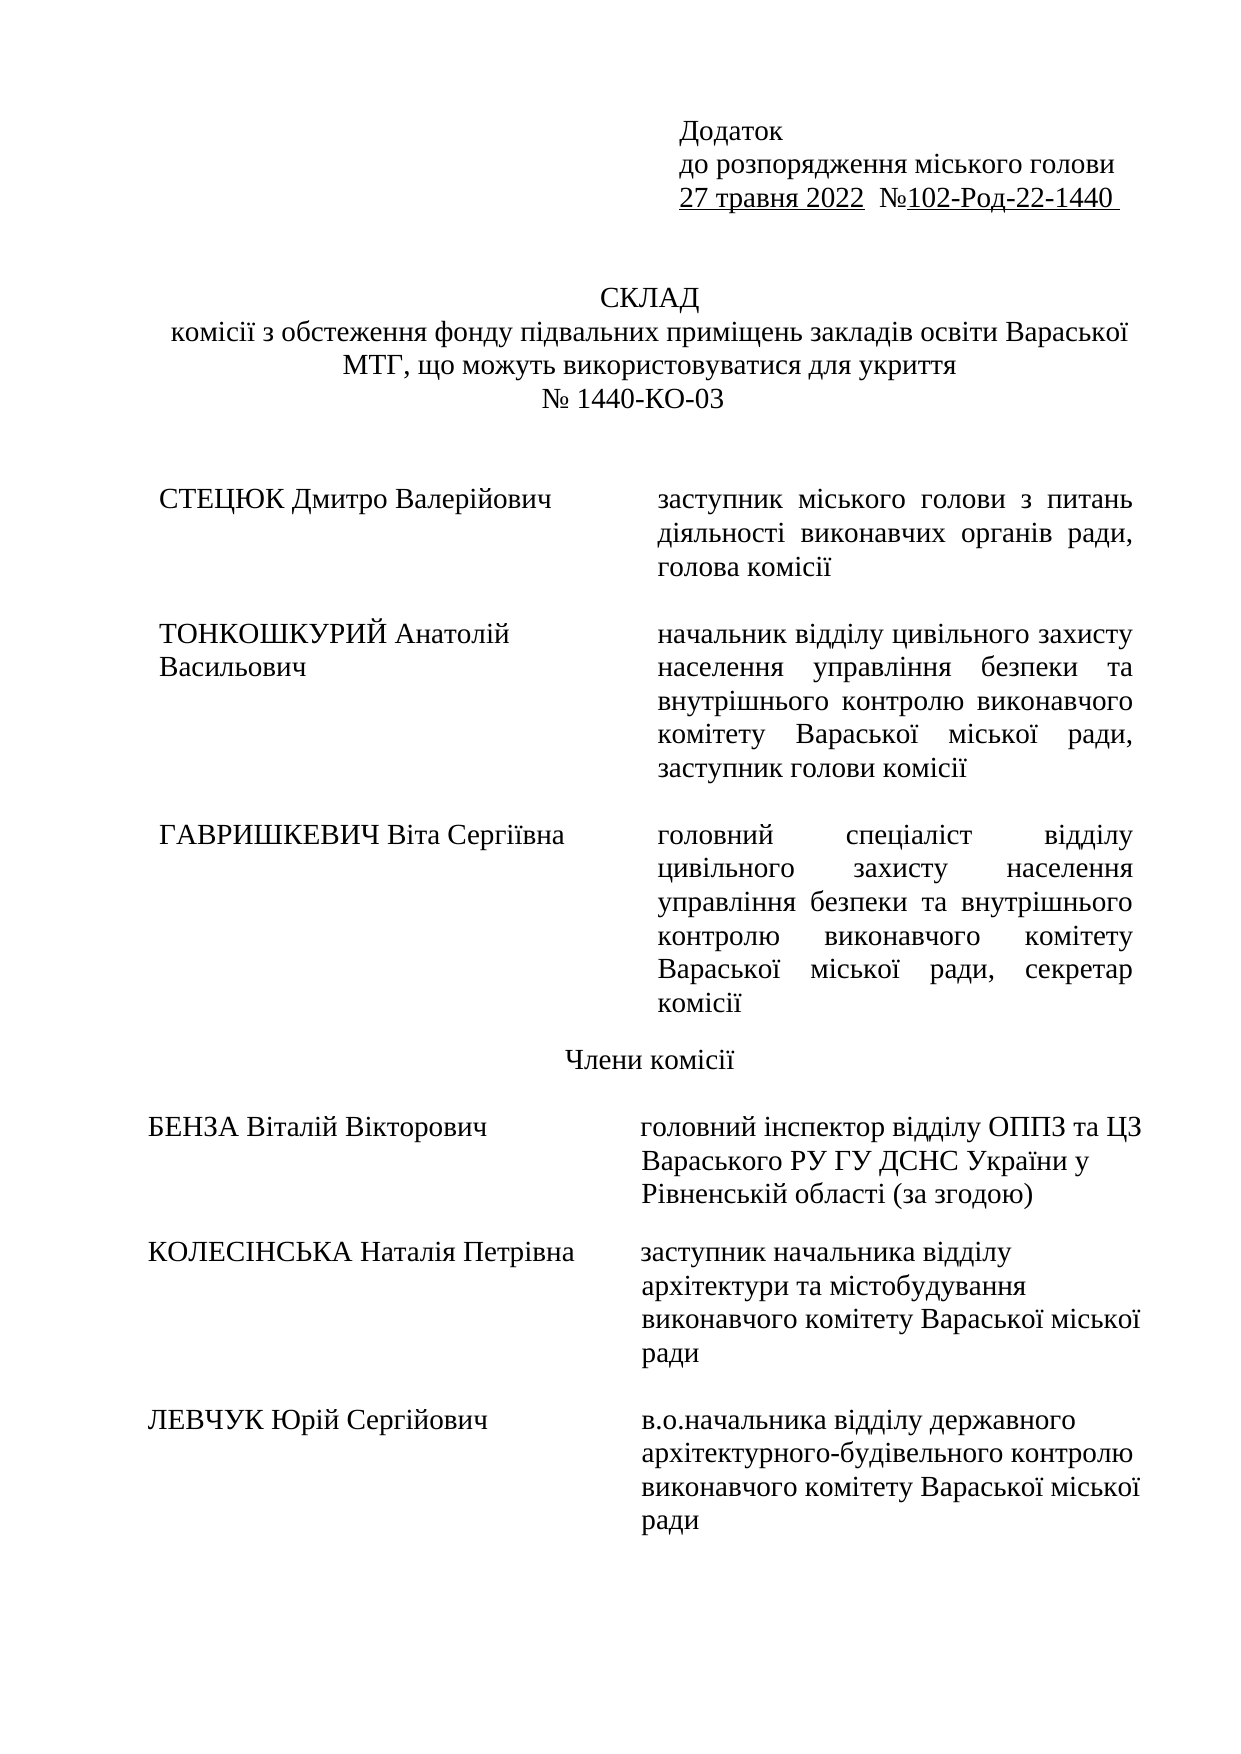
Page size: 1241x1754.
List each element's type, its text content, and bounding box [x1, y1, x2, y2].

text КОЛЕСІНСЬКА Наталія Петрівна заступник начальника відділу архітектури та містобудування виконавчого комітету Вараської міської ради [148, 1234, 1152, 1368]
text комісії з обстеження фонду підвальних приміщень закладів освіти Вараської МТГ, що можуть використовуватися для укриття [148, 314, 1152, 381]
text виконавчого комітету Вараської міської [148, 1469, 1152, 1502]
table_header заступник міського голови з питань діяльності виконавчих органів ради, голова комісії начальник відділу цивільного захисту населення управління безпеки та внутрішнього контролю виконавчого комітету Вараської міської ради, заступник голови комісії [646, 482, 1144, 817]
text ЛЕВЧУК Юрій Сергійович в.о.начальника відділу державного архітектурного-будівельного контролю [148, 1402, 1152, 1469]
table_header СТЕЦЮК Дмитро Валерійович ТОНКОШКУРИЙ Анатолій Васильович [148, 482, 646, 817]
text до розпорядження міського голови [679, 146, 1152, 180]
text № 1440-КО-03 [148, 381, 1152, 414]
table_cell головний спеціаліст відділу цивільного захисту населення управління безпеки та внутрішнього контролю виконавчого комітету Вараської міської ради, секретар комісії [646, 817, 1144, 1018]
table_cell ГАВРИШКЕВИЧ Віта Сергіївна [148, 817, 646, 1018]
text Рівненській області (за згодою) [148, 1176, 1152, 1210]
text 27 травня 2022 №102-Род-22-1440 [679, 180, 1152, 213]
text БЕНЗА Віталій Вікторович головний інспектор відділу ОППЗ та ЦЗ [148, 1109, 1152, 1143]
text СКЛАД [148, 280, 1152, 314]
text Вараського РУ ГУ ДСНС України у [148, 1143, 1152, 1176]
text Додаток [679, 113, 1152, 146]
text ради [148, 1502, 1152, 1536]
text Члени комісії [148, 1042, 1152, 1076]
